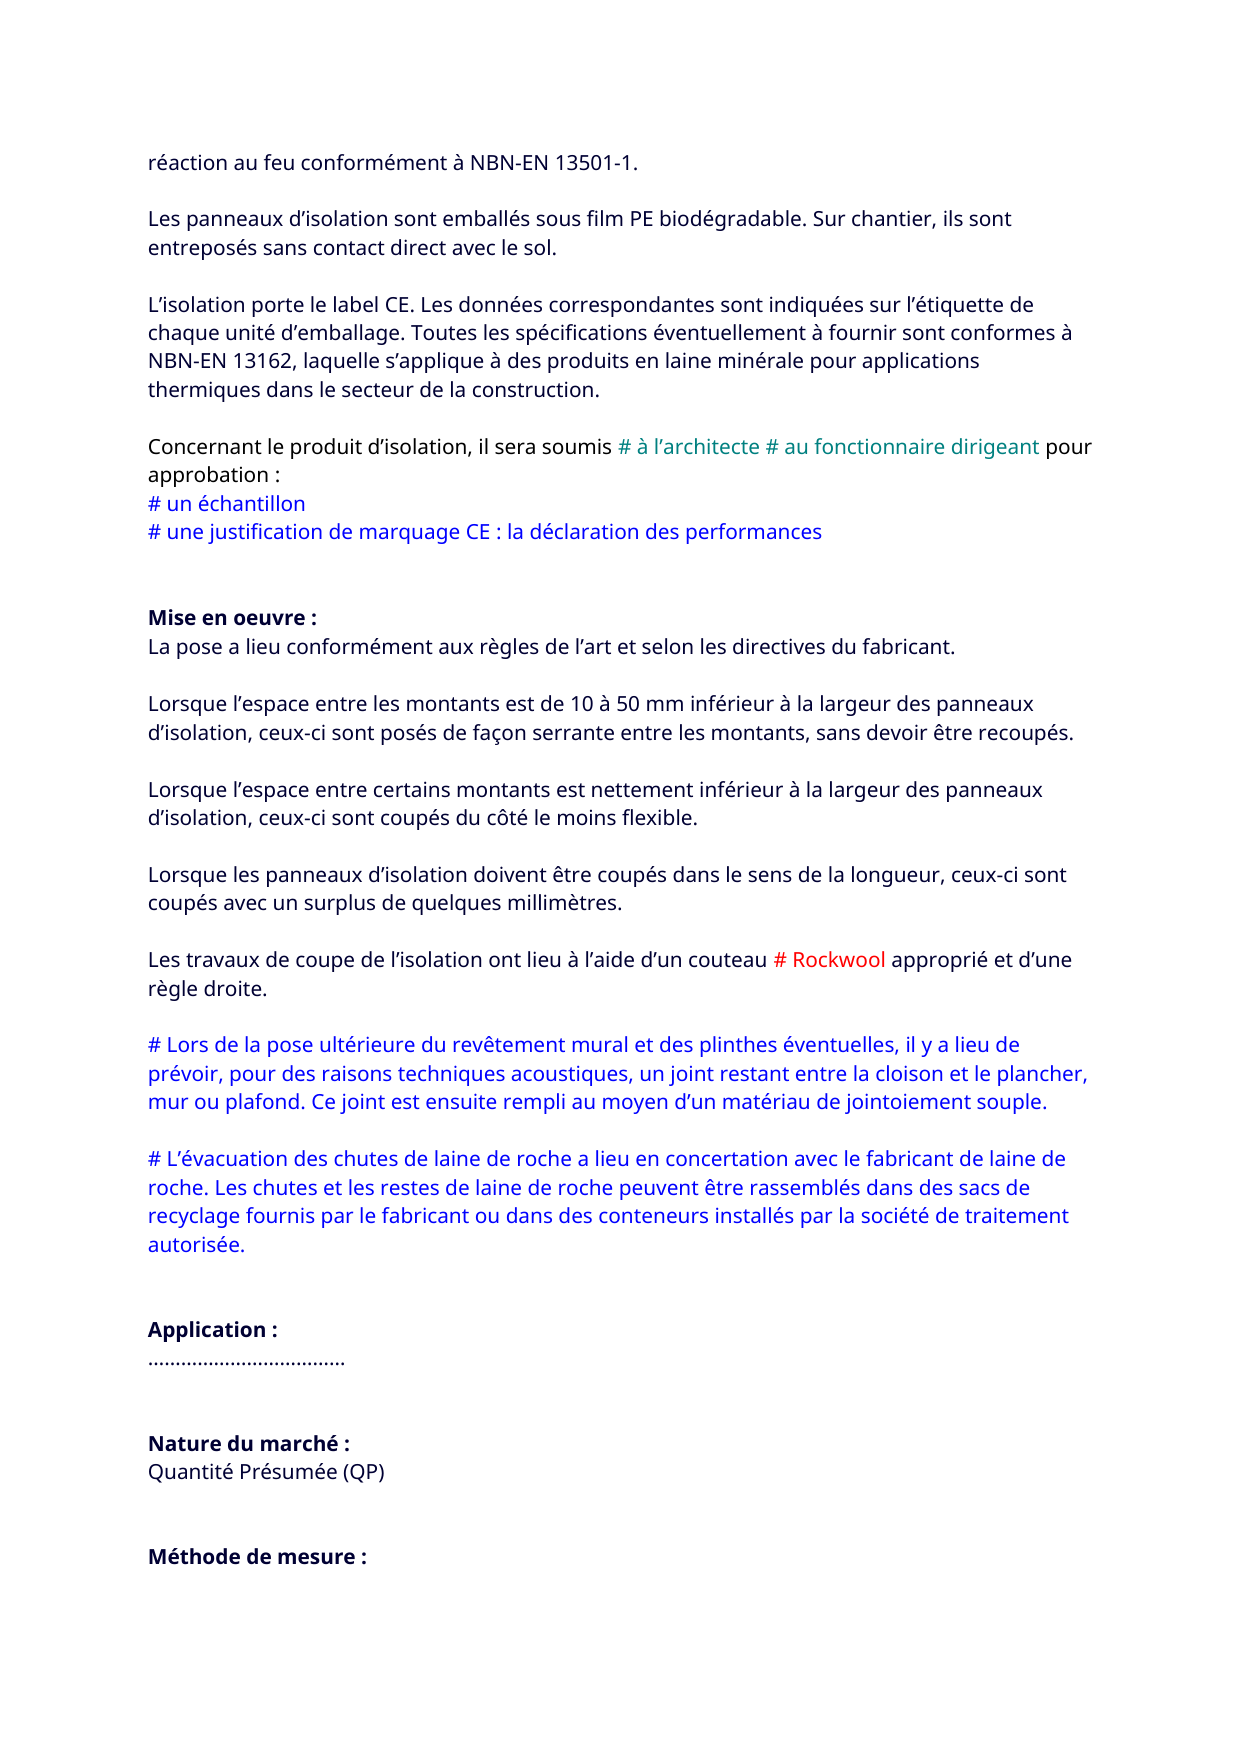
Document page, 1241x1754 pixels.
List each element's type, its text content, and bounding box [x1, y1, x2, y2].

text Mise en oeuvre : La pose a lieu conformément aux règles de l’art et selon les directives du fabricant. [148, 575, 1093, 660]
text Concernant le produit d’isolation, il sera soumis # à l’architecte # au fonctionnaire dirigeant pour approbation : [148, 432, 1093, 489]
text # une justification de marquage CE : la déclaration des performances [148, 517, 1093, 546]
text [148, 689, 1093, 1571]
text # un échantillon [148, 489, 1093, 517]
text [148, 148, 1093, 403]
